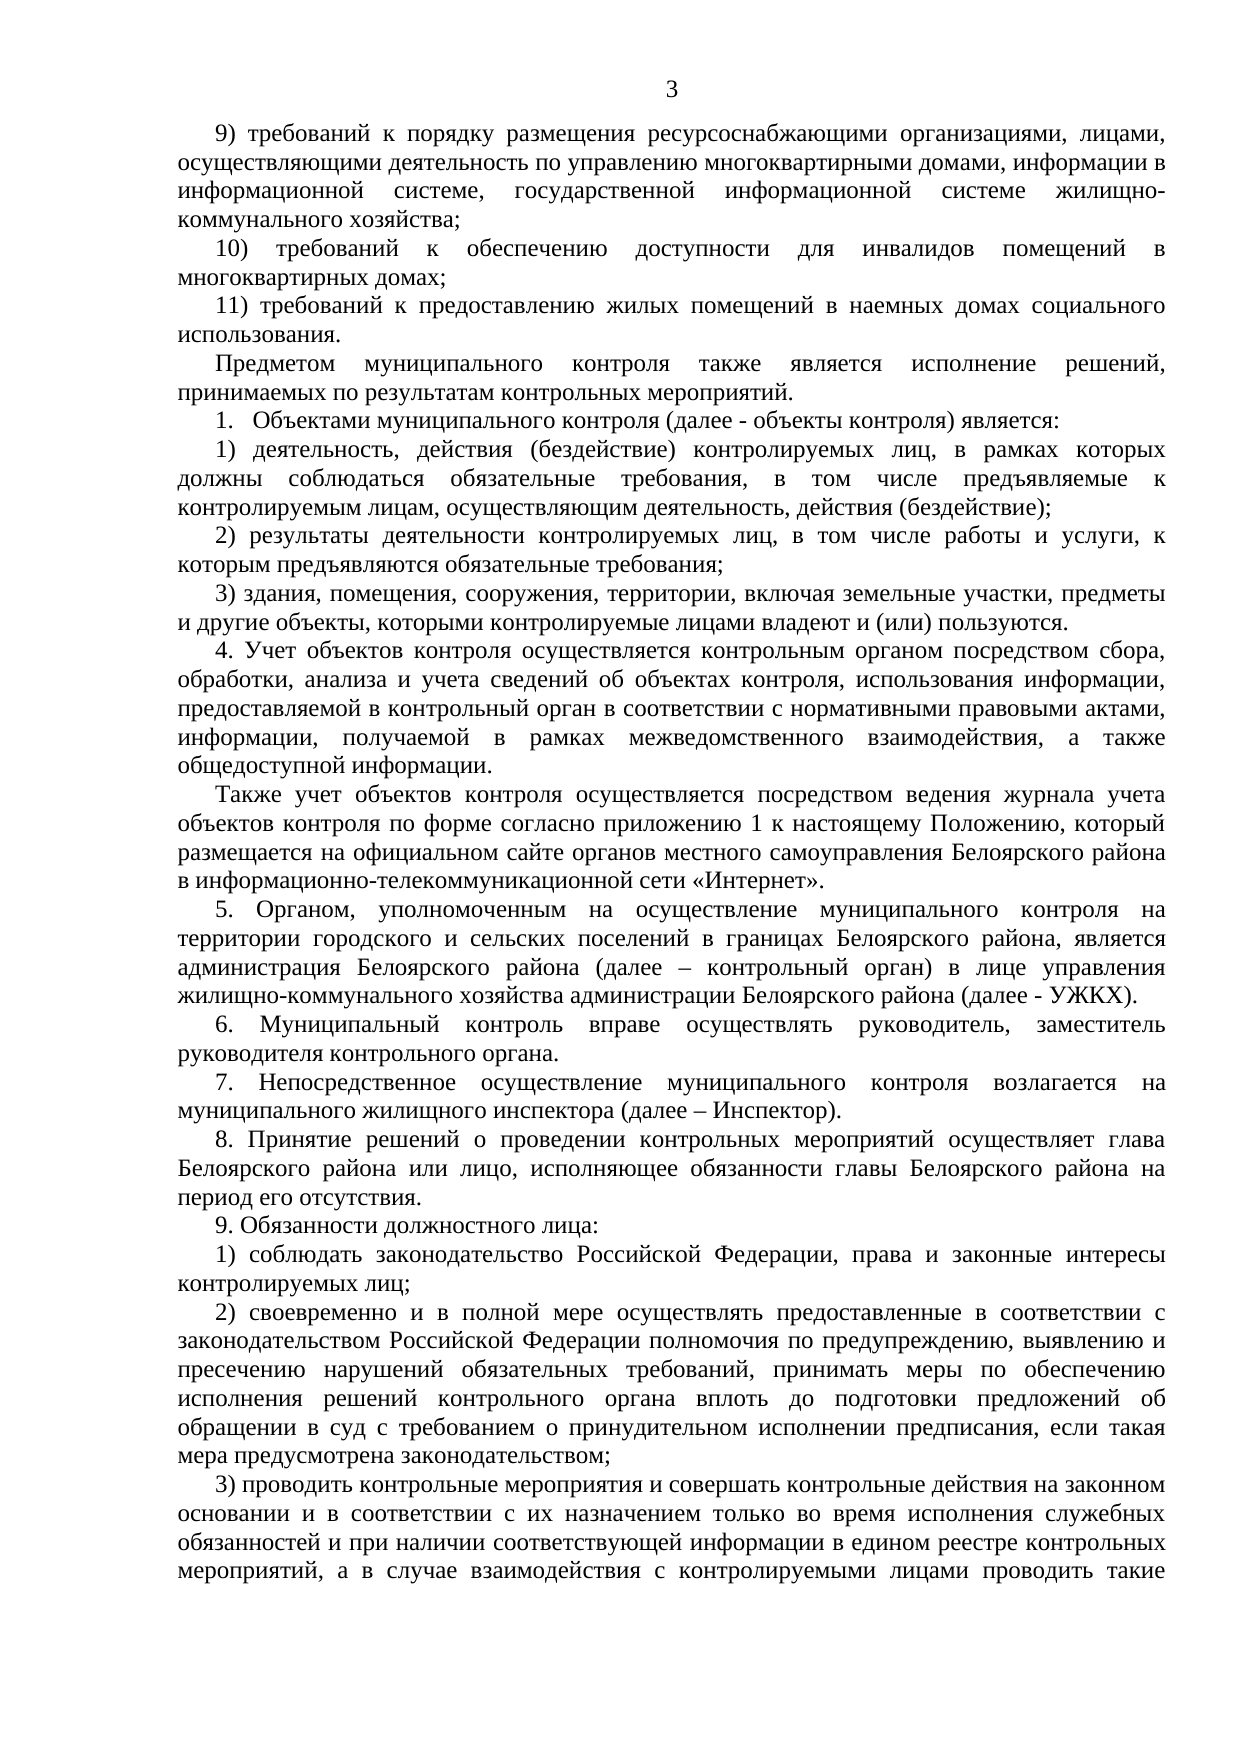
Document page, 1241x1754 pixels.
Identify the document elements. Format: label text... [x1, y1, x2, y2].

text 5. Органом, уполномоченным на осуществление муниципального контроля на территории городского и сельских поселений в границах Белоярского района, является администрация Белоярского района (далее – контрольный орган) в лице управления жилищно-коммунального хозяйства администрации Белоярского района (далее - УЖКХ). [177, 894, 1167, 1009]
text 7. Непосредственное осуществление муниципального контроля возлагается на муниципального жилищного инспектора (далее – Инспектор). [177, 1067, 1167, 1124]
text 6. Муниципальный контроль вправе осуществлять руководитель, заместитель руководителя контрольного органа. [177, 1009, 1167, 1067]
text 9) требований к порядку размещения ресурсоснабжающими организациями, лицами, осуществляющими деятельность по управлению многоквартирными домами, информации в информационной системе, государственной информационной системе жилищно-коммунального хозяйства; [177, 118, 1167, 233]
text 4. Учет объектов контроля осуществляется контрольным органом посредством сбора, обработки, анализа и учета сведений об объектах контроля, использования информации, предоставляемой в контрольный орган в соответствии с нормативными правовыми актами, информации, получаемой в рамках межведомственного взаимодействия, а также общедоступной информации. [177, 636, 1167, 779]
text 1) деятельность, действия (бездействие) контролируемых лиц, в рамках которых должны соблюдаться обязательные требования, в том числе предъявляемые к контролируемым лицам, осуществляющим деятельность, действия (бездействие); [177, 434, 1167, 521]
list Объектами муниципального контроля (далее - объекты контроля) является: [215, 406, 1167, 434]
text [177, 1469, 1167, 1584]
text Также учет объектов контроля осуществляется посредством ведения журнала учета объектов контроля по форме согласно приложению 1 к настоящему Положению, который размещается на официальном сайте органов местного самоуправления Белоярского района в информационно-телекоммуникационной сети «Интернет». [177, 779, 1167, 894]
text 9. Обязанности должностного лица: [177, 1211, 1167, 1239]
text 8. Принятие решений о проведении контрольных мероприятий осуществляет глава Белоярского района или лицо, исполняющее обязанности главы Белоярского района на период его отсутствия. [177, 1124, 1167, 1211]
text 10) требований к обеспечению доступности для инвалидов помещений в многоквартирных домах; [177, 233, 1167, 291]
text 3) здания, помещения, сооружения, территории, включая земельные участки, предметы и другие объекты, которыми контролируемые лицами владеют и (или) пользуются. [177, 578, 1167, 636]
text Предметом муниципального контроля также является исполнение решений, принимаемых по результатам контрольных мероприятий. [177, 348, 1167, 406]
text 2) своевременно и в полной мере осуществлять предоставленные в соответствии с законодательством Российской Федерации полномочия по предупреждению, выявлению и пресечению нарушений обязательных требований, принимать меры по обеспечению исполнения решений контрольного органа вплоть до подготовки предложений об обращении в суд с требованием о принудительном исполнении предписания, если такая мера предусмотрена законодательством; [177, 1297, 1167, 1469]
text 2) результаты деятельности контролируемых лиц, в том числе работы и услуги, к которым предъявляются обязательные требования; [177, 521, 1167, 578]
text 11) требований к предоставлению жилых помещений в наемных домах социального использования. [177, 291, 1167, 348]
text 1) соблюдать законодательство Российской Федерации, права и законные интересы контролируемых лиц; [177, 1239, 1167, 1297]
